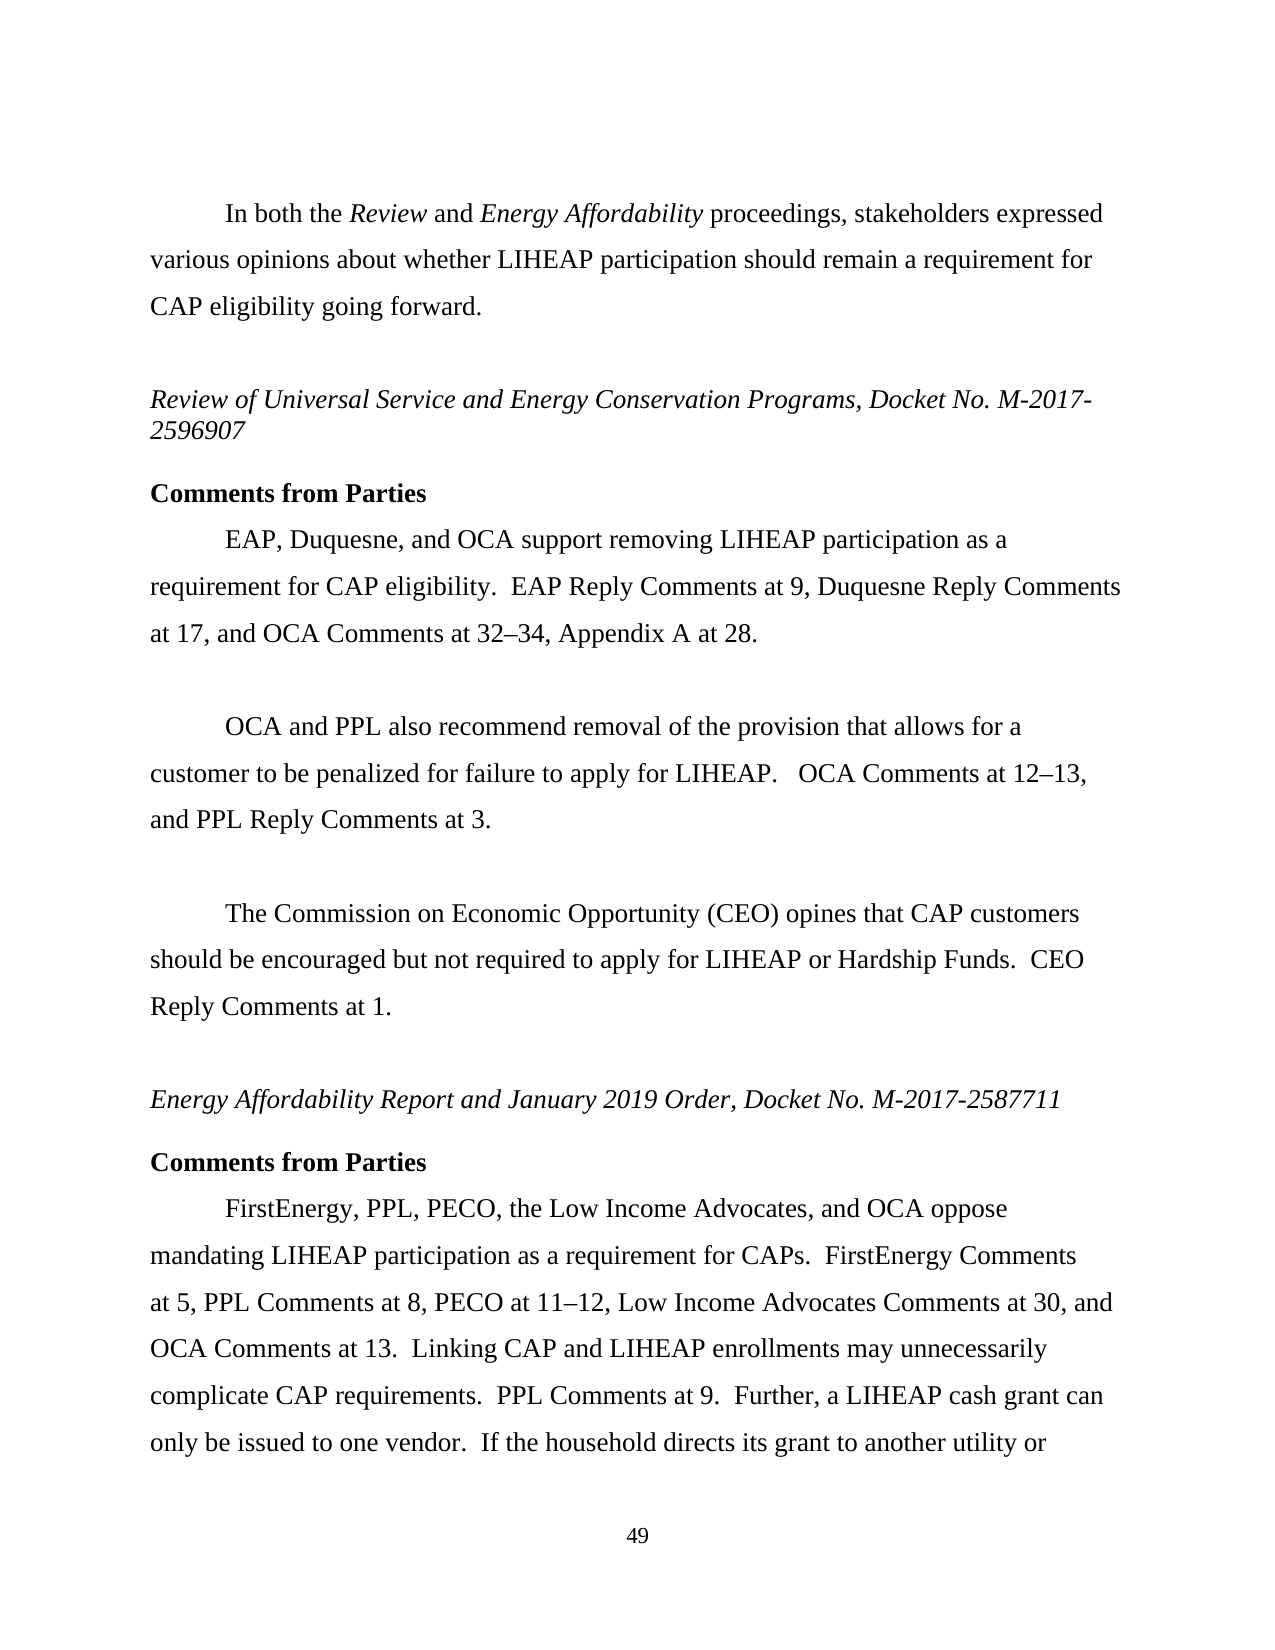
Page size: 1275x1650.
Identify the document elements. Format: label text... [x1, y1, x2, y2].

text Review of Universal Service and Energy Conservation Programs, Docket No. M-2017-2596907 [150, 383, 1125, 446]
text OCA and PPL also recommend removal of the provision that allows for a customer to be penalized for failure to apply for LIHEAP. OCA Comments at 12–13, and PPL Reply Comments at 3. [150, 710, 1125, 834]
text EAP, Duquesne, and OCA support removing LIHEAP participation as a requirement for CAP eligibility. EAP Reply Comments at 9, Duquesne Reply Comments at 17, and OCA Comments at 32–34, Appendix A at 28. [150, 523, 1125, 648]
text Energy Affordability Report and January 2019 Order, Docket No. M-2017-2587711 [150, 1083, 1125, 1114]
text Comments from Parties [150, 1146, 1125, 1177]
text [150, 1192, 1125, 1457]
text Comments from Parties [150, 477, 1125, 508]
text The Commission on Economic Opportunity (CEO) opines that CAP customers should be encouraged but not required to apply for LIHEAP or Hardship Funds. CEO Reply Comments at 1. [150, 897, 1125, 1021]
text In both the Review and Energy Affordability proceedings, stakeholders expressed various opinions about whether LIHEAP participation should remain a requirement for CAP eligibility going forward. [150, 197, 1125, 321]
